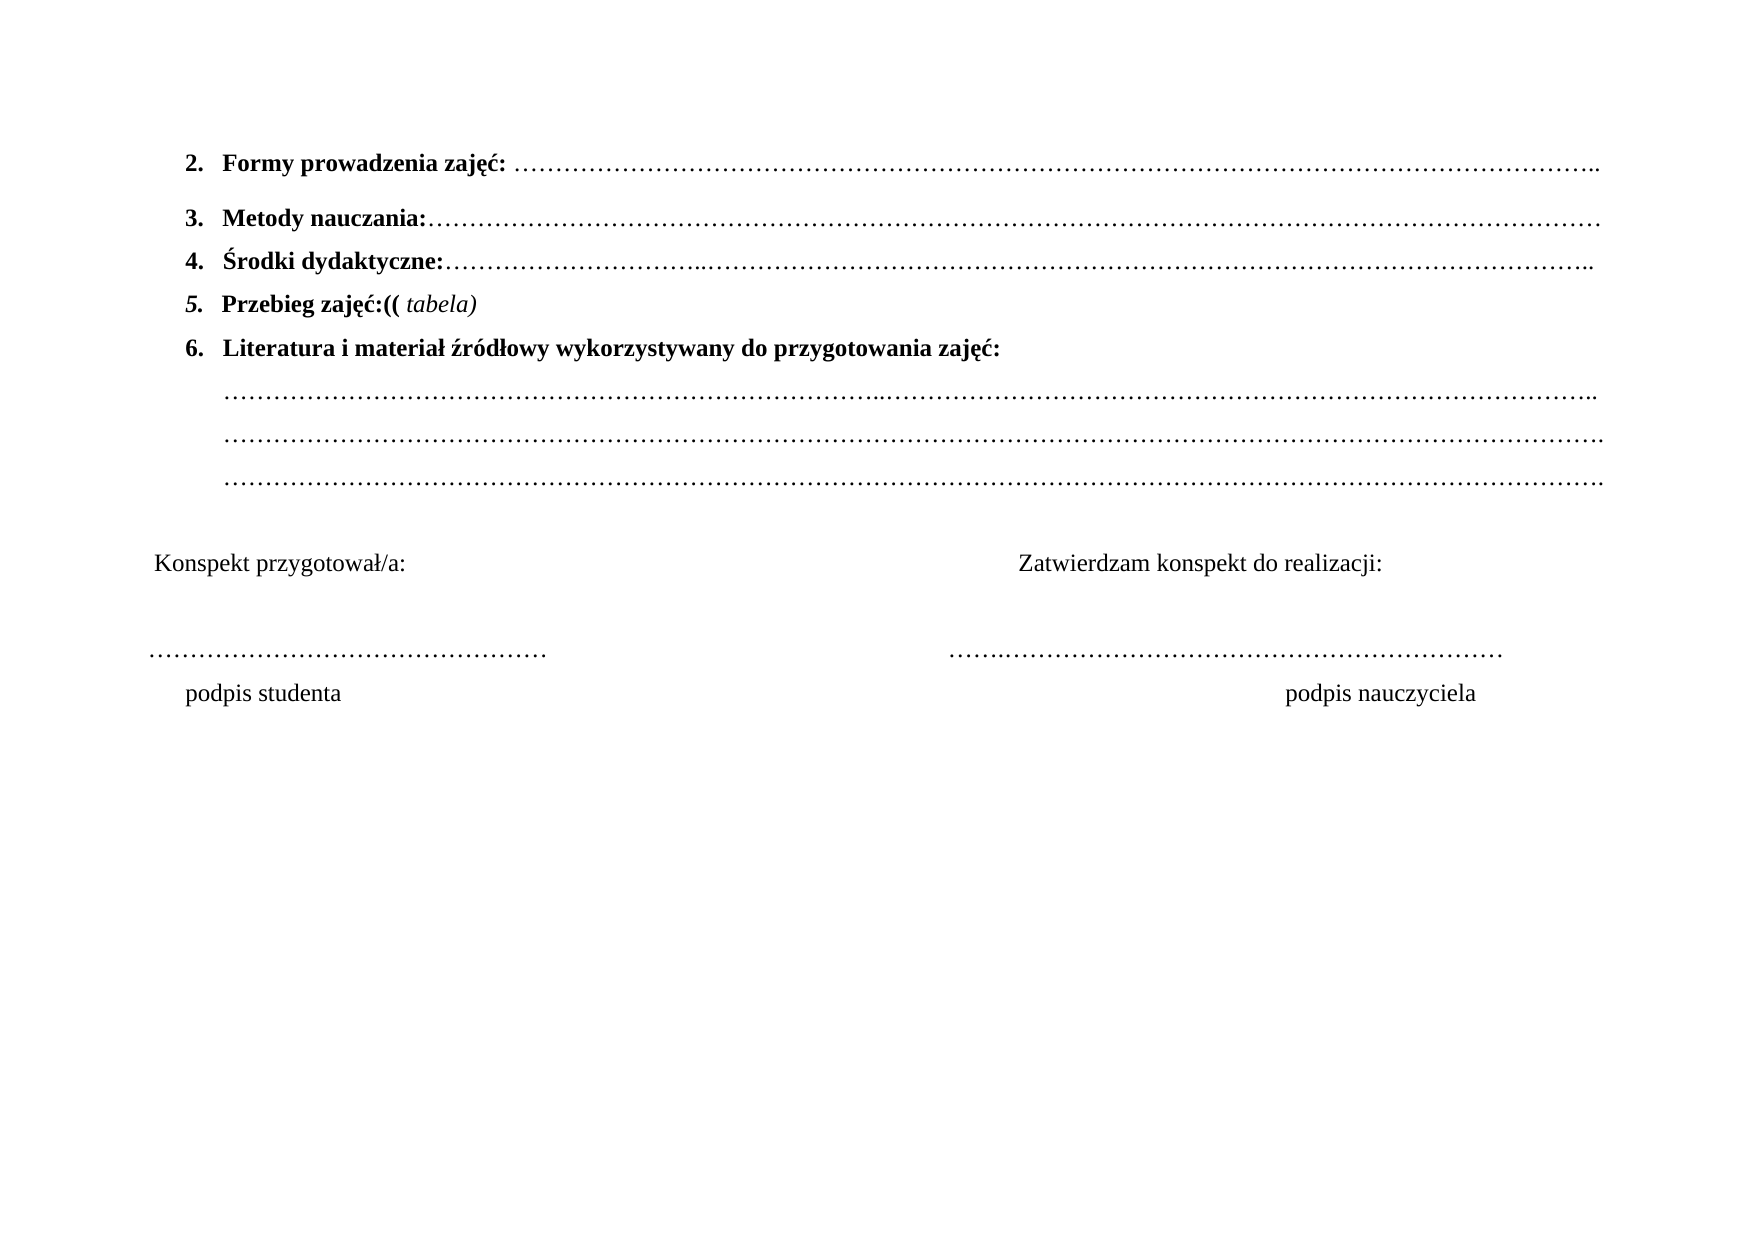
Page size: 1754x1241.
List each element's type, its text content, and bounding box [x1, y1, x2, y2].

list Literatura i materiał źródłowy wykorzystywany do przygotowania zajęć: [185, 333, 1606, 361]
list Formy prowadzenia zajęć: ………………………………………………………………………………………………………………….. [185, 148, 1606, 176]
text Konspekt przygotował/a: Zatwierdzam konspekt do realizacji: [148, 548, 1606, 577]
text ………………………………………… …….…………………………………………………… [148, 634, 1606, 663]
list Metody nauczania:…………………………………………………………………………………………………………………………… [185, 203, 1606, 232]
text ……………………………………………………………………..…………………………………………………………………………..………………………………………………………………………………………………………………………………………………….…………………………………………………………………………………………………………………………………………………. [223, 376, 1606, 491]
text podpis studenta podpis nauczyciela [148, 678, 1606, 706]
list Przebieg zajęć:(( tabela) [185, 289, 1606, 318]
list Środki dydaktyczne:…………………………..…………………………………………………………………………………………….. [185, 246, 1606, 275]
